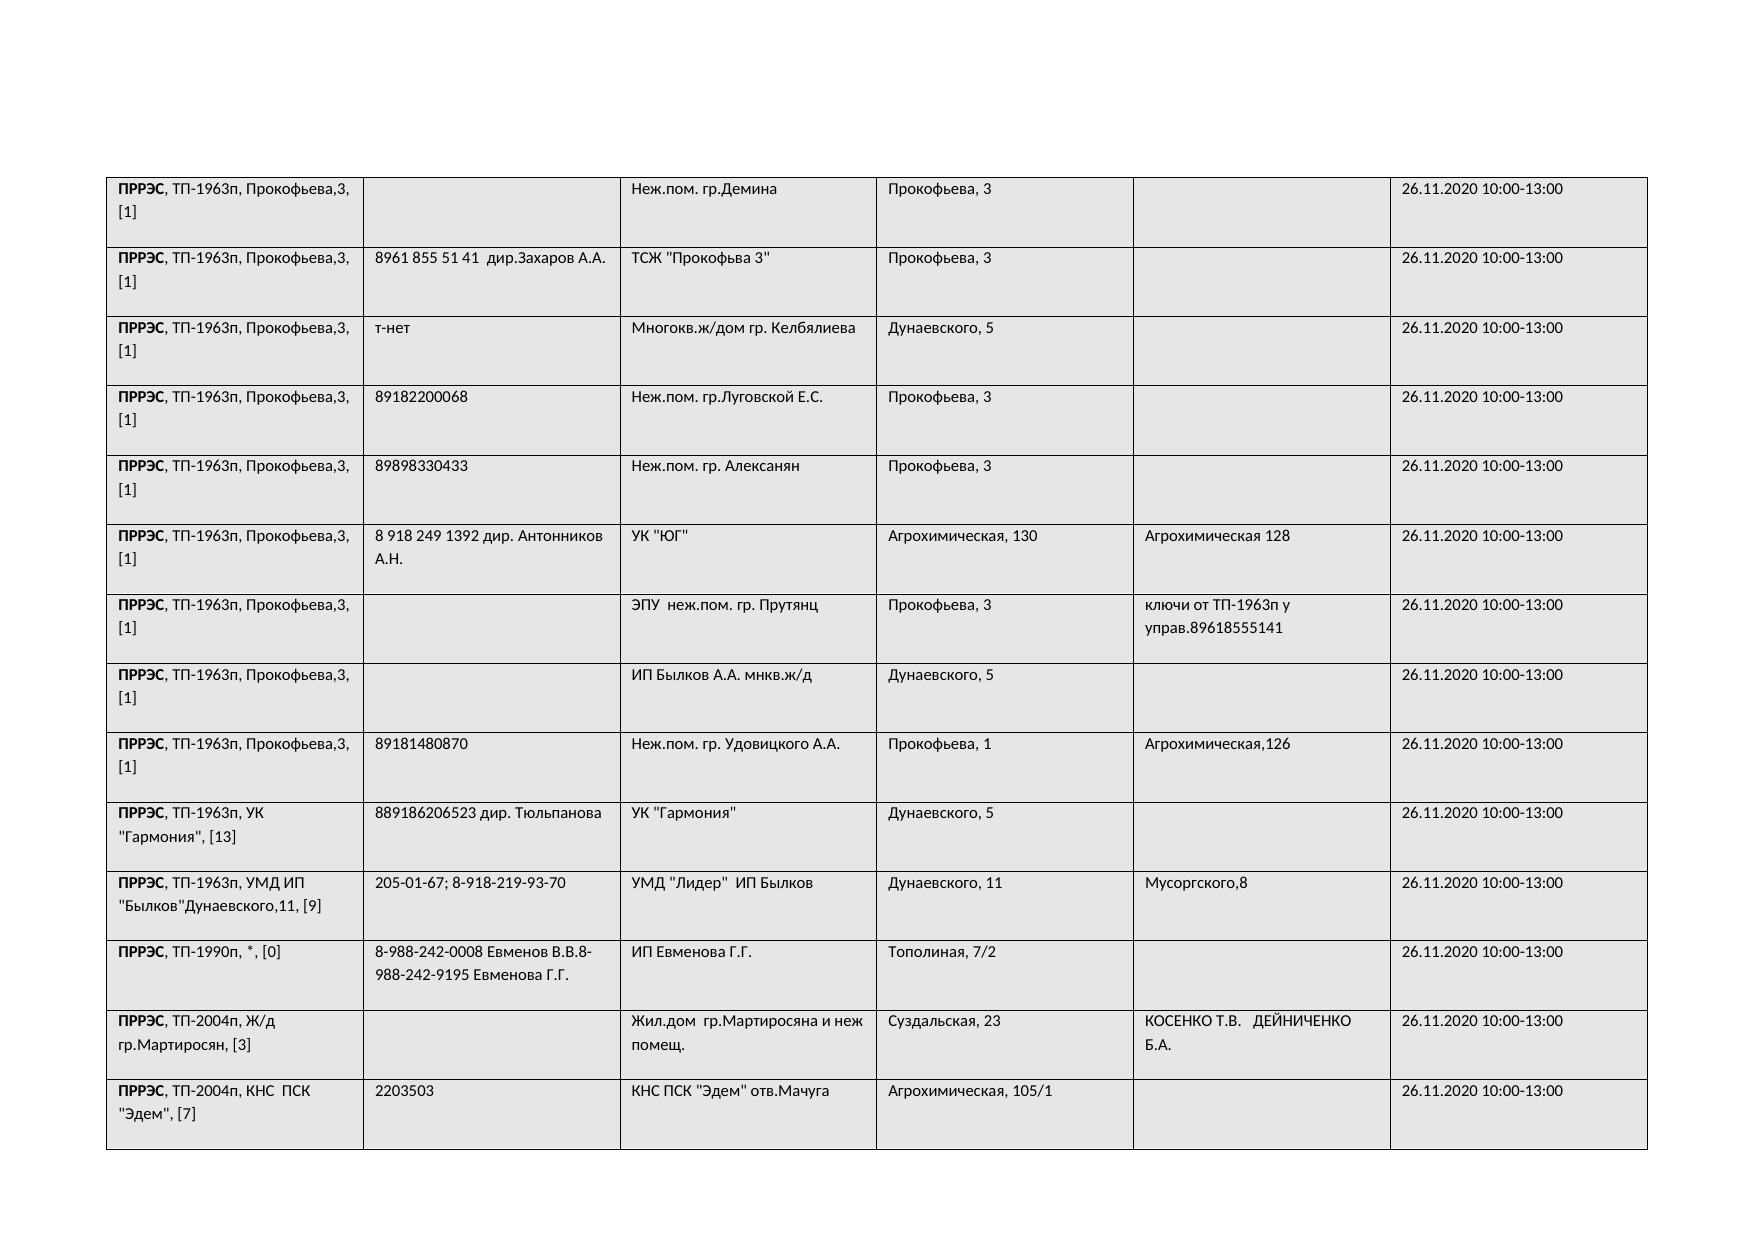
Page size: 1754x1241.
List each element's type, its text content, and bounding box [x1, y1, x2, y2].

table_cell Агрохимическая, 105/1 [877, 1080, 1133, 1148]
table_cell Суздальская, 23 [877, 1011, 1133, 1079]
table_cell Неж.пом. гр. Удовицкого А.А. [621, 733, 876, 802]
table_cell Дунаевского, 5 [877, 317, 1133, 385]
table_cell УМД "Лидер" ИП Былков [621, 872, 876, 940]
table_cell [364, 664, 620, 732]
table_cell ПРРЭС, ТП-1963п, Прокофьева,3, [1] [107, 664, 363, 732]
table_cell [1134, 456, 1390, 524]
table_cell [1134, 664, 1390, 732]
table_cell т-нет [364, 317, 620, 385]
table_cell Прокофьева, 3 [877, 178, 1133, 247]
table_cell ПРРЭС, ТП-1963п, УК "Гармония", [13] [107, 803, 363, 871]
table_cell [1134, 317, 1390, 385]
table_cell Агрохимическая 128 [1134, 525, 1390, 593]
table_cell Прокофьева, 1 [877, 733, 1133, 802]
table_cell ПРРЭС, ТП-1963п, Прокофьева,3, [1] [107, 595, 363, 663]
table_cell УК "Гармония" [621, 803, 876, 871]
table_cell [1134, 178, 1390, 247]
table_cell Неж.пом. гр. Алексанян [621, 456, 876, 524]
table_cell Агрохимическая, 130 [877, 525, 1133, 593]
table_cell ЭПУ неж.пом. гр. Прутянц [621, 595, 876, 663]
table_cell КОСЕНКО Т.В. ДЕЙНИЧЕНКО Б.А. [1134, 1011, 1390, 1079]
table_cell 26.11.2020 10:00-13:00 [1391, 386, 1647, 455]
table_cell Агрохимическая,126 [1134, 733, 1390, 802]
table_cell ключи от ТП-1963п у управ.89618555141 [1134, 595, 1390, 663]
table_cell ИП Былков А.А. мнкв.ж/д [621, 664, 876, 732]
table_cell [1134, 248, 1390, 316]
table_cell УК "ЮГ" [621, 525, 876, 593]
table_cell ПРРЭС, ТП-1963п, УМД ИП "Былков"Дунаевского,11, [9] [107, 872, 363, 940]
table_cell Многокв.ж/дом гр. Келбялиева [621, 317, 876, 385]
table_cell [1134, 803, 1390, 871]
table_cell 26.11.2020 10:00-13:00 [1391, 872, 1647, 940]
table_cell ПРРЭС, ТП-1963п, Прокофьева,3, [1] [107, 386, 363, 455]
table_cell 89898330433 [364, 456, 620, 524]
table_cell 8961 855 51 41 дир.Захаров А.А. [364, 248, 620, 316]
table_cell Дунаевского, 11 [877, 872, 1133, 940]
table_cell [1391, 1080, 1647, 1148]
table_cell ПРРЭС, ТП-1963п, Прокофьева,3, [1] [107, 525, 363, 593]
table_cell ПРРЭС, ТП-1963п, Прокофьева,3, [1] [107, 248, 363, 316]
table_cell [364, 1011, 620, 1079]
table_cell 89182200068 [364, 386, 620, 455]
table_cell Дунаевского, 5 [877, 664, 1133, 732]
table_cell 8-988-242-0008 Евменов В.В.8-988-242-9195 Евменова Г.Г. [364, 941, 620, 1010]
table_cell 26.11.2020 10:00-13:00 [1391, 317, 1647, 385]
table_cell Прокофьева, 3 [877, 386, 1133, 455]
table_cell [107, 178, 363, 247]
table_cell [364, 178, 620, 247]
table_cell 26.11.2020 10:00-13:00 [1391, 664, 1647, 732]
table_cell ПРРЭС, ТП-1963п, Прокофьева,3, [1] [107, 456, 363, 524]
table_cell Неж.пом. гр.Демина [621, 178, 876, 247]
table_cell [1391, 178, 1647, 247]
table_cell ПРРЭС, ТП-2004п, Ж/д гр.Мартиросян, [3] [107, 1011, 363, 1079]
table_cell ПРРЭС, ТП-1963п, Прокофьева,3, [1] [107, 317, 363, 385]
table_cell 26.11.2020 10:00-13:00 [1391, 456, 1647, 524]
table_cell 2203503 [364, 1080, 620, 1148]
table_cell Мусоргского,8 [1134, 872, 1390, 940]
table_cell 26.11.2020 10:00-13:00 [1391, 941, 1647, 1010]
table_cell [107, 1080, 363, 1148]
table_cell 26.11.2020 10:00-13:00 [1391, 1011, 1647, 1079]
table_cell ПРРЭС, ТП-1963п, Прокофьева,3, [1] [107, 733, 363, 802]
table_cell [364, 595, 620, 663]
table_cell [1134, 941, 1390, 1010]
table_cell [1134, 1080, 1390, 1148]
table_cell 26.11.2020 10:00-13:00 [1391, 733, 1647, 802]
table_cell Тополиная, 7/2 [877, 941, 1133, 1010]
table_cell 26.11.2020 10:00-13:00 [1391, 803, 1647, 871]
table_cell 89181480870 [364, 733, 620, 802]
table_cell 26.11.2020 10:00-13:00 [1391, 595, 1647, 663]
table_cell Жил.дом гр.Мартиросяна и неж помещ. [621, 1011, 876, 1079]
table_cell Прокофьева, 3 [877, 456, 1133, 524]
table_cell 26.11.2020 10:00-13:00 [1391, 525, 1647, 593]
table_cell 205-01-67; 8-918-219-93-70 [364, 872, 620, 940]
table_cell ТСЖ "Прокофьва 3" [621, 248, 876, 316]
table_cell Дунаевского, 5 [877, 803, 1133, 871]
table_cell ПРРЭС, ТП-1990п, *, [0] [107, 941, 363, 1010]
table_cell [1134, 386, 1390, 455]
table_cell 889186206523 дир. Тюльпанова [364, 803, 620, 871]
table_cell КНС ПСК "Эдем" отв.Мачуга [621, 1080, 876, 1148]
table_cell ИП Евменова Г.Г. [621, 941, 876, 1010]
table_cell Неж.пом. гр.Луговской Е.С. [621, 386, 876, 455]
table_cell Прокофьева, 3 [877, 248, 1133, 316]
table_cell Прокофьева, 3 [877, 595, 1133, 663]
table_cell 26.11.2020 10:00-13:00 [1391, 248, 1647, 316]
table_cell 8 918 249 1392 дир. Антонников А.Н. [364, 525, 620, 593]
